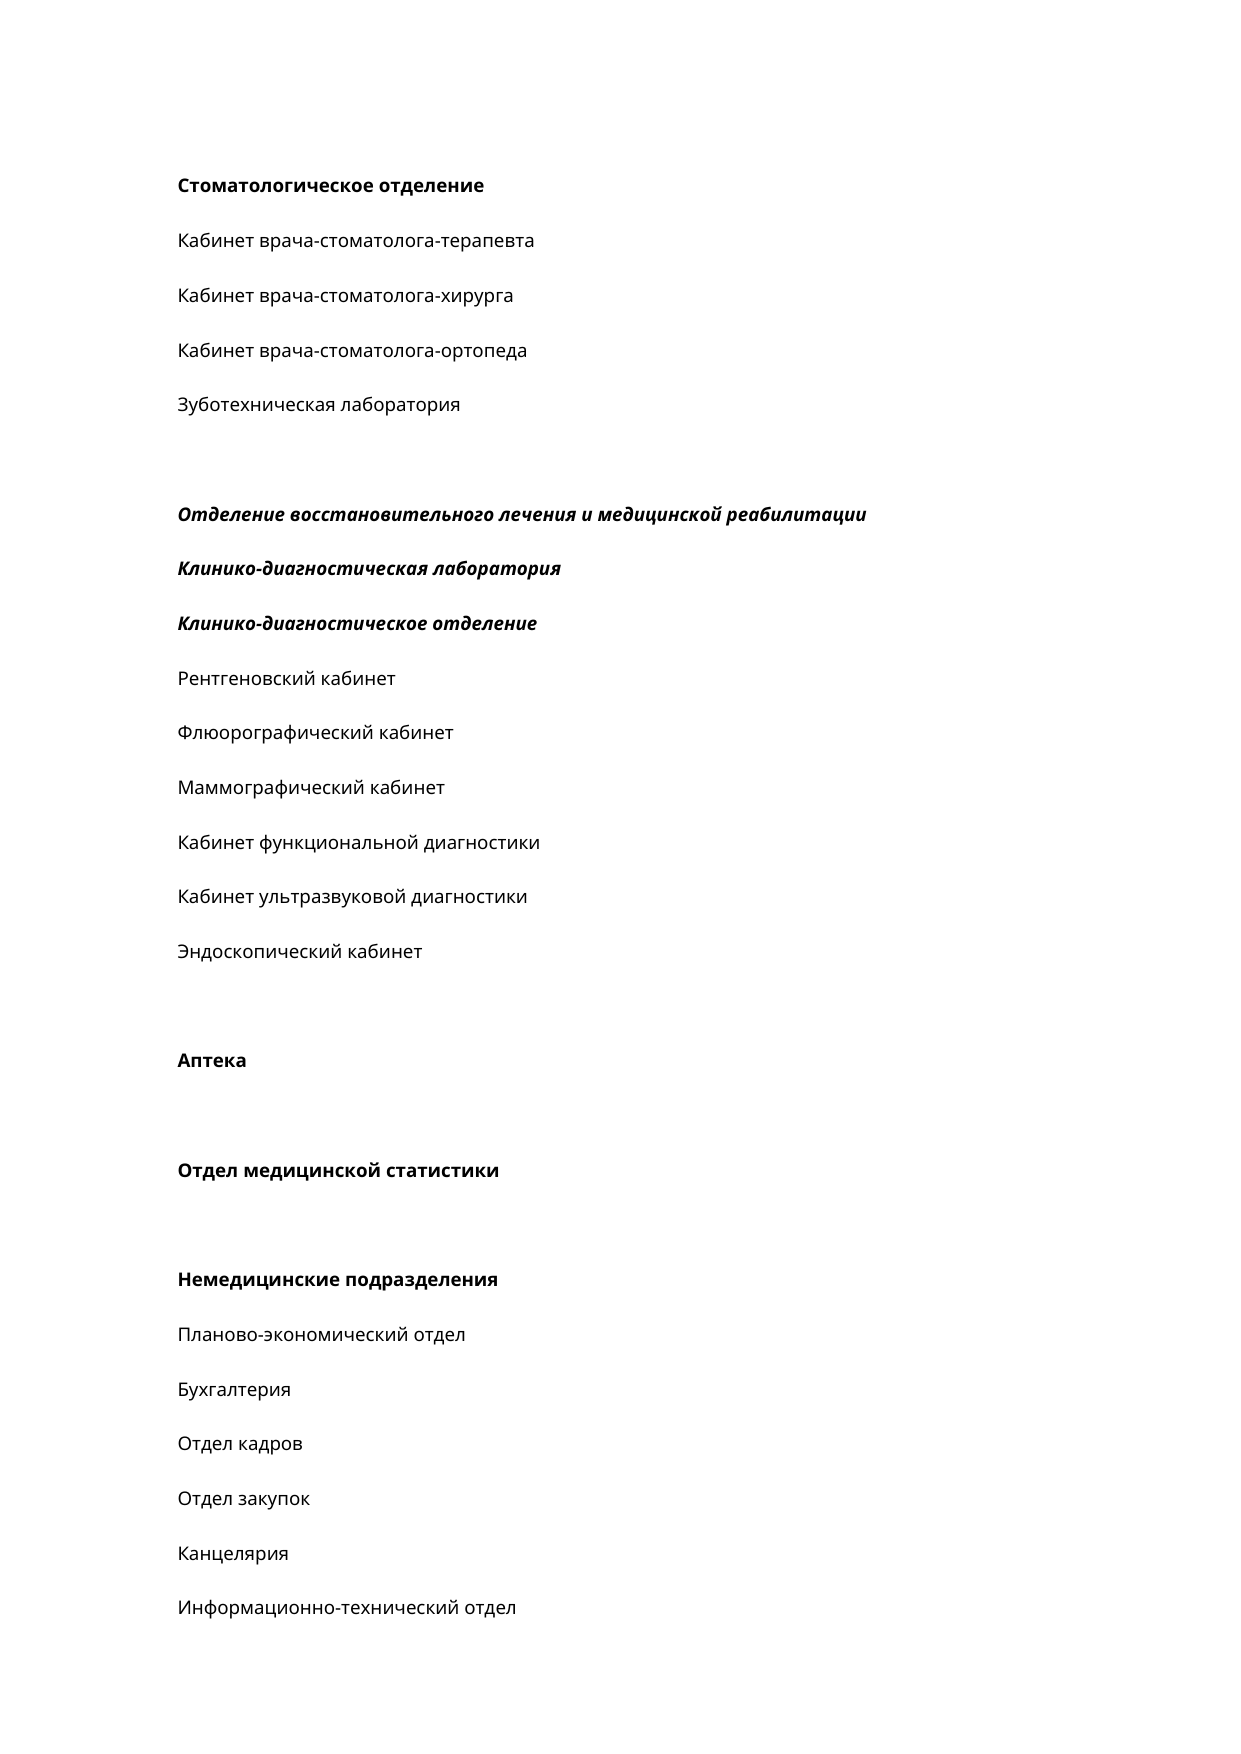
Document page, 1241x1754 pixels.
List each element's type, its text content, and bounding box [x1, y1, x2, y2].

text Бухгалтерия [177, 1376, 1152, 1401]
text Маммографический кабинет [177, 774, 1152, 800]
text Зуботехническая лаборатория [177, 392, 1152, 417]
text Кабинет врача-стоматолога-терапевта [177, 227, 1152, 253]
text Кабинет ультразвуковой диагностики [177, 884, 1152, 909]
text Кабинет врача-стоматолога-ортопеда [177, 337, 1152, 362]
text Кабинет функциональной диагностики [177, 829, 1152, 854]
text Немедицинские подразделения [177, 1267, 1152, 1292]
text Эндоскопический кабинет [177, 938, 1152, 964]
text Кабинет врача-стоматолога-хирурга [177, 282, 1152, 308]
text Отдел кадров [177, 1431, 1152, 1456]
text Стоматологическое отделение [177, 173, 1152, 198]
text Клинико-диагностическая лаборатория [177, 556, 1152, 581]
text Канцелярия [177, 1540, 1152, 1566]
text Клинико-диагностическое отделение [177, 610, 1152, 636]
text Планово-экономический отдел [177, 1321, 1152, 1347]
text Отдел медицинской статистики [177, 1157, 1152, 1183]
text Флюорографический кабинет [177, 720, 1152, 745]
text Аптека [177, 1048, 1152, 1073]
text Информационно-технический отдел [177, 1595, 1152, 1620]
text Отдел закупок [177, 1485, 1152, 1511]
text Рентгеновский кабинет [177, 665, 1152, 691]
text Отделение восстановительного лечения и медицинской реабилитации [177, 501, 1152, 526]
